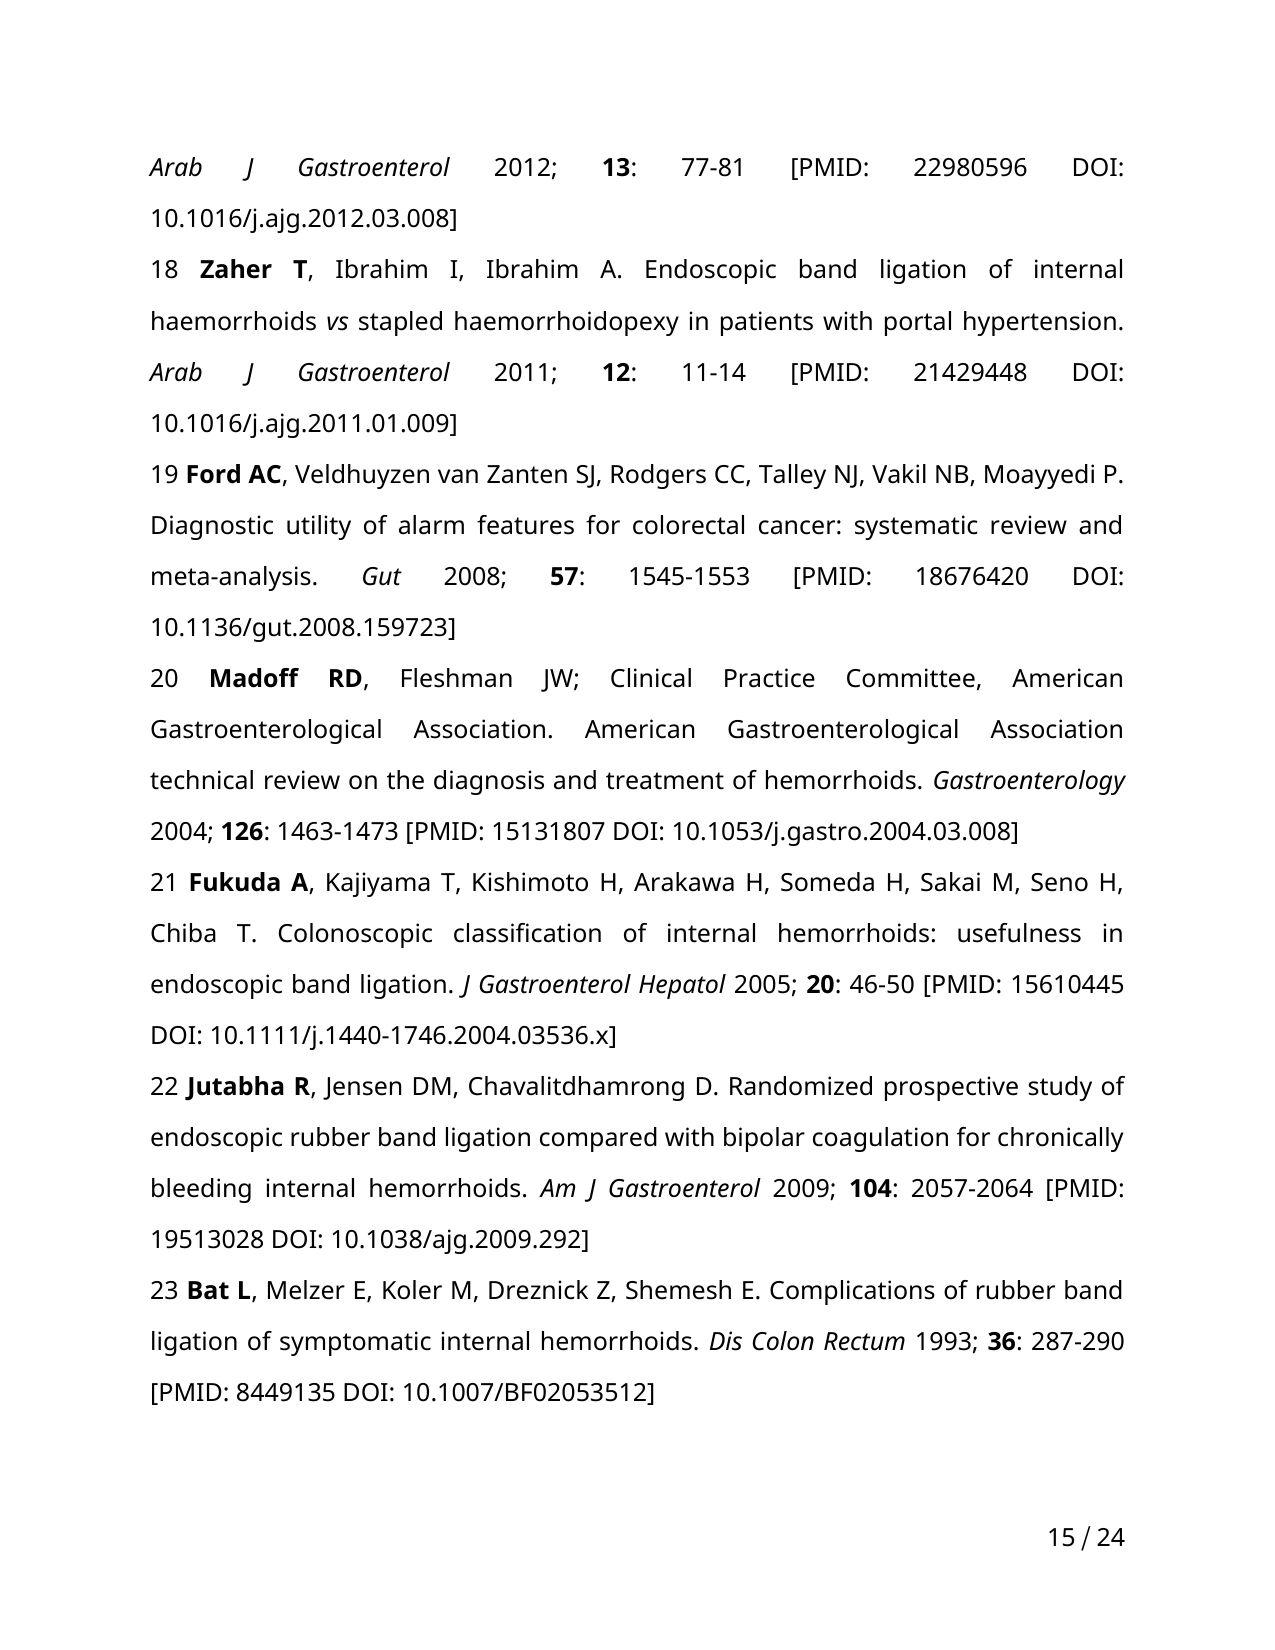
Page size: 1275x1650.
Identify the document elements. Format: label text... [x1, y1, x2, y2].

text 21 Fukuda A, Kajiyama T, Kishimoto H, Arakawa H, Someda H, Sakai M, Seno H, Chiba T. Colonoscopic classification of internal hemorrhoids: usefulness in endoscopic band ligation. J Gastroenterol Hepatol 2005; 20: 46-50 [PMID: 15610445 DOI: 10.1111/j.1440-1746.2004.03536.x] [150, 864, 1125, 1052]
text 20 Madoff RD, Fleshman JW; Clinical Practice Committee, American Gastroenterological Association. American Gastroenterological Association technical review on the diagnosis and treatment of hemorrhoids. Gastroenterology 2004; 126: 1463-1473 [PMID: 15131807 DOI: 10.1053/j.gastro.2004.03.008] [150, 660, 1125, 848]
text 18 Zaher T, Ibrahim I, Ibrahim A. Endoscopic band ligation of internal haemorrhoids vs stapled haemorrhoidopexy in patients with portal hypertension. Arab J Gastroenterol 2011; 12: 11-14 [PMID: 21429448 DOI: 10.1016/j.ajg.2011.01.009] [150, 252, 1125, 439]
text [150, 150, 1125, 235]
text 22 Jutabha R, Jensen DM, Chavalitdhamrong D. Randomized prospective study of endoscopic rubber band ligation compared with bipolar coagulation for chronically bleeding internal hemorrhoids. Am J Gastroenterol 2009; 104: 2057-2064 [PMID: 19513028 DOI: 10.1038/ajg.2009.292] [150, 1069, 1125, 1256]
text 19 Ford AC, Veldhuyzen van Zanten SJ, Rodgers CC, Talley NJ, Vakil NB, Moayyedi P. Diagnostic utility of alarm features for colorectal cancer: systematic review and meta-analysis. Gut 2008; 57: 1545-1553 [PMID: 18676420 DOI: 10.1136/gut.2008.159723] [150, 456, 1125, 643]
text 23 Bat L, Melzer E, Koler M, Dreznick Z, Shemesh E. Complications of rubber band ligation of symptomatic internal hemorrhoids. Dis Colon Rectum 1993; 36: 287-290 [PMID: 8449135 DOI: 10.1007/BF02053512] [150, 1273, 1125, 1409]
